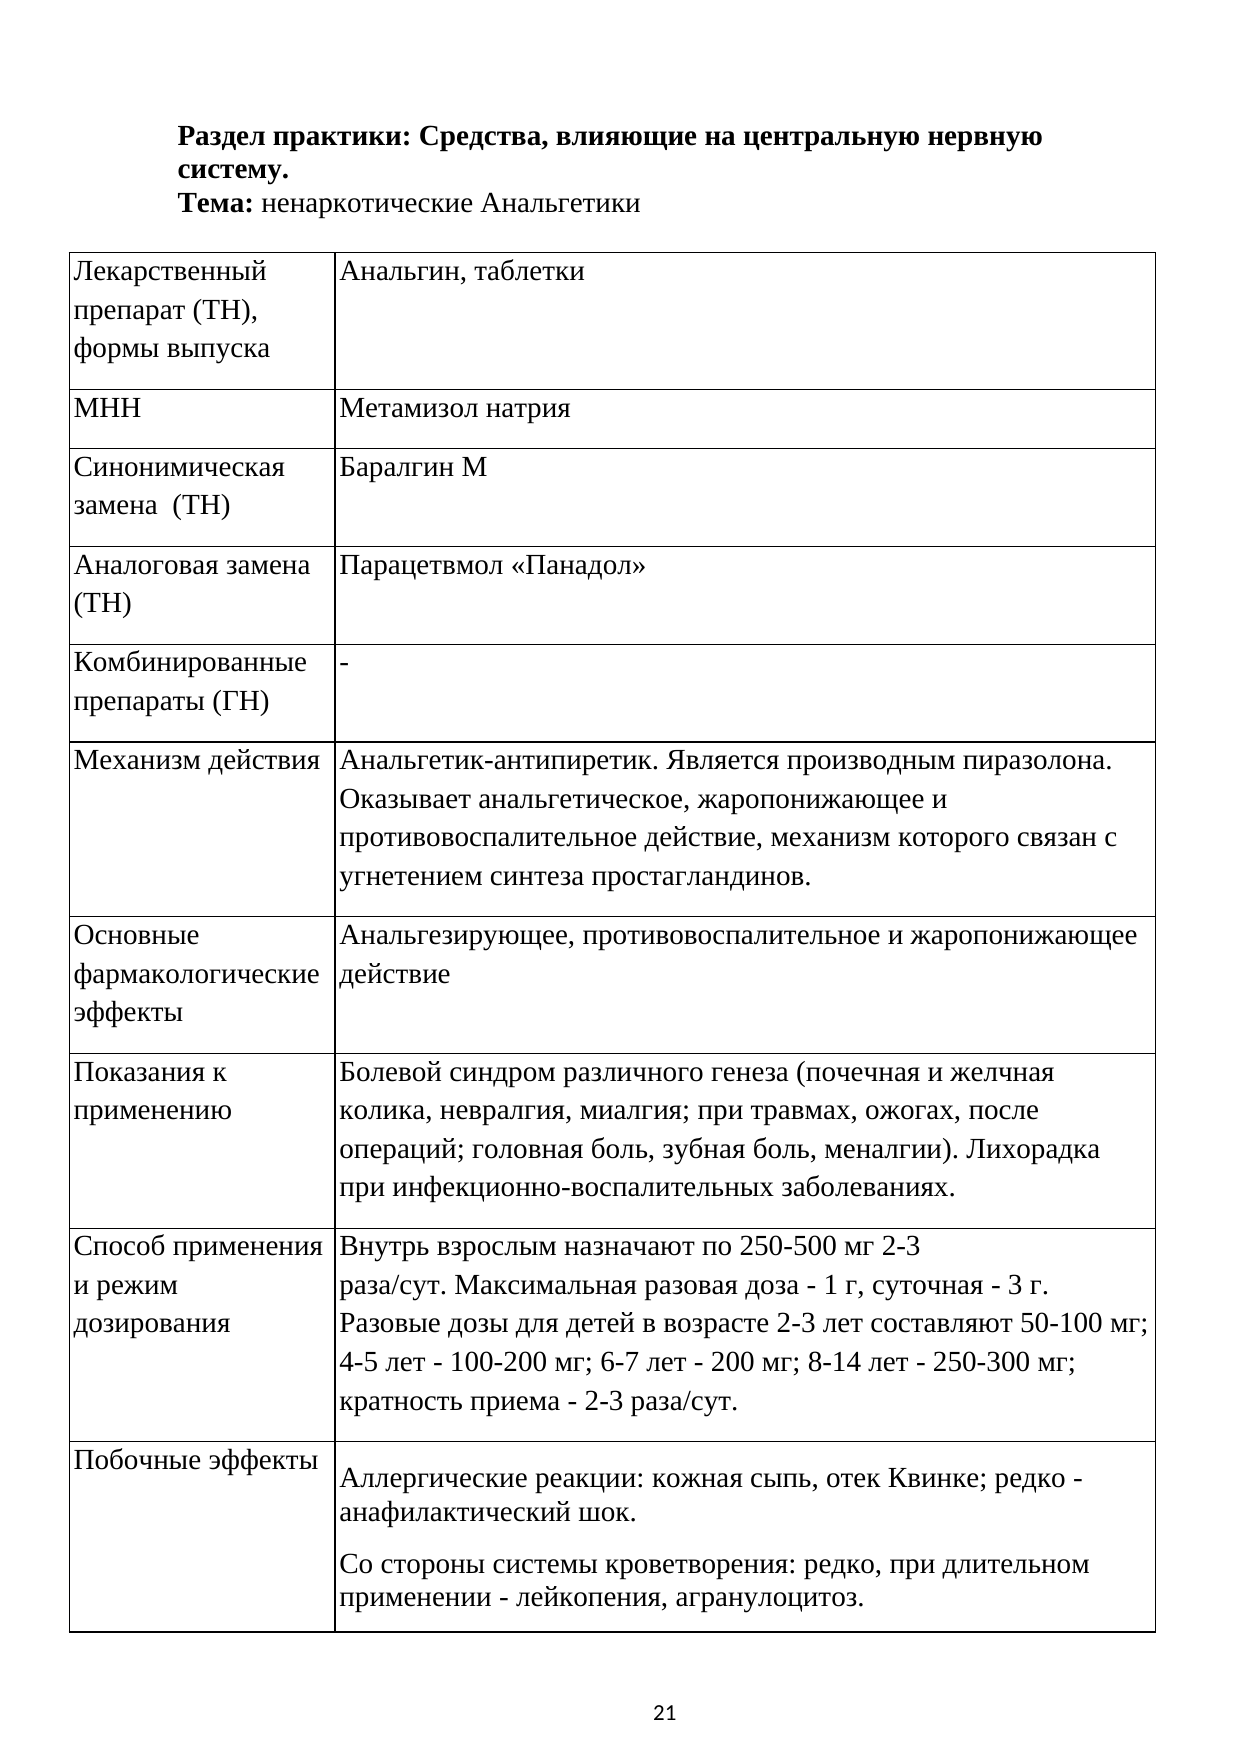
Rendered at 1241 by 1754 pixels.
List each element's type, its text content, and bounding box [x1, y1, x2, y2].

table_cell МНН [70, 390, 334, 448]
table_cell Метамизол натрия [336, 390, 1155, 448]
table_cell Комбинированные препараты (ГН) [70, 645, 334, 741]
table_cell Побочные эффекты [70, 1442, 334, 1631]
table_cell Показания к применению [70, 1054, 334, 1227]
table_cell Способ применения и режим дозирования [70, 1229, 334, 1441]
table_header Лекарственный препарат (ТН), формы выпуска [70, 253, 334, 389]
text Раздел практики: Средства, влияющие на центральную нервную систему. [177, 118, 1152, 185]
table_cell Основные фармакологические эффекты [70, 917, 334, 1053]
table_cell Механизм действия [70, 743, 334, 916]
table_header Анальгин, таблетки [336, 253, 1155, 389]
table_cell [336, 1442, 1155, 1631]
table_cell Синонимическая замена (ТН) [70, 449, 334, 546]
table_cell Парацетвмол «Панадол» [336, 547, 1155, 643]
table_cell Внутрь взрослым назначают по 250-500 мг 2-3 раза/сут. Максимальная разовая доза - 1 г, суточная - 3 г. Разовые дозы для детей в возрасте 2-3 лет составляют 50-100 мг; 4-5 лет - 100-200 мг; 6-7 лет - 200 мг; 8-14 лет - 250-300 мг; кратность приема - 2-3 раза/сут. [336, 1229, 1155, 1441]
table_cell Аналоговая замена (ТН) [70, 547, 334, 643]
table_cell Анальгетик-антипиретик. Является производным пиразолона. Оказывает анальгетическое, жаропонижающее и противовоспалительное действие, механизм которого связан с угнетением синтеза простагландинов. [336, 743, 1155, 916]
table_cell Болевой синдром различного генеза (почечная и желчная колика, невралгия, миалгия; при травмах, ожогах, после операций; головная боль, зубная боль, меналгии). Лихорадка при инфекционно-воспалительных заболеваниях. [336, 1054, 1155, 1227]
table_cell Анальгезирующее, противовоспалительное и жаропонижающее действие [336, 917, 1155, 1053]
table_cell - [336, 645, 1155, 741]
table_cell Баралгин М [336, 449, 1155, 546]
text Тема: ненаркотические Анальгетики [177, 185, 1152, 219]
